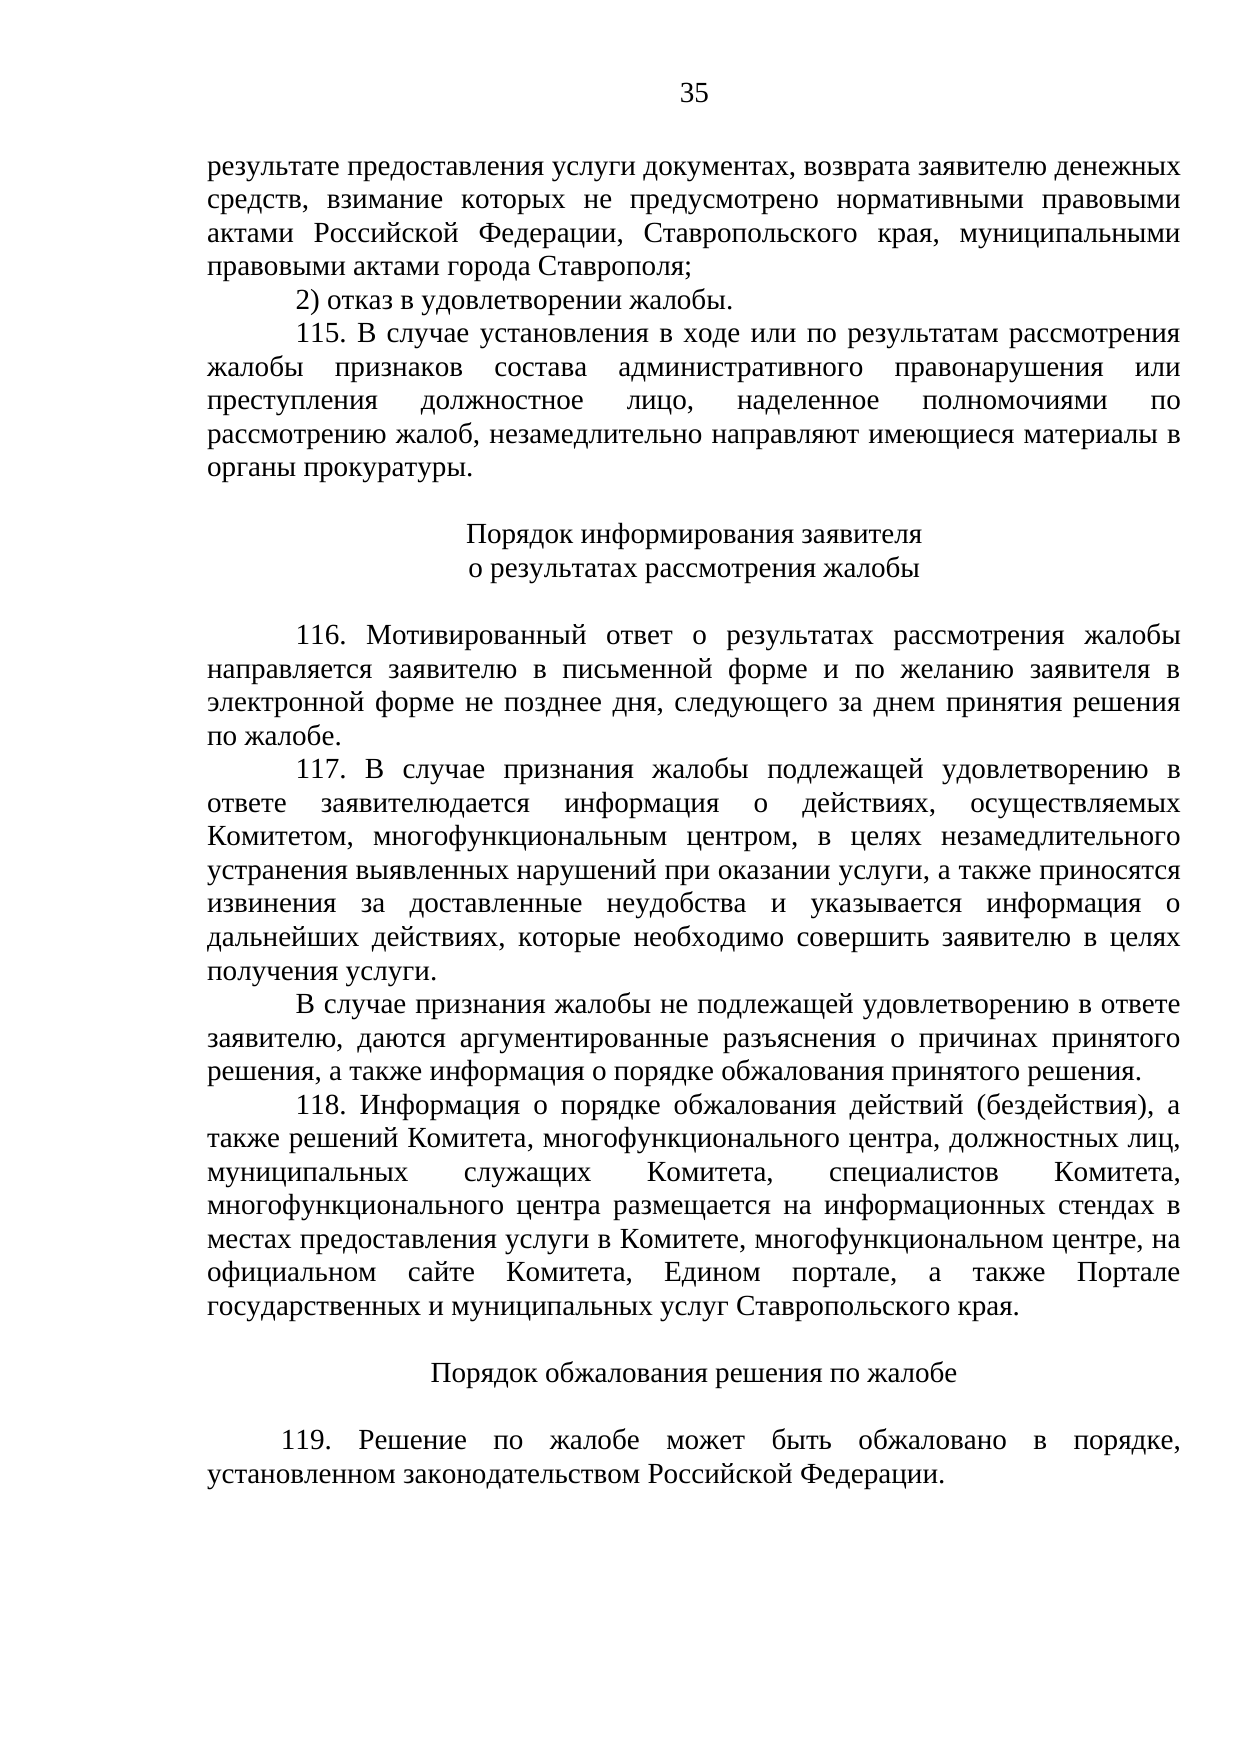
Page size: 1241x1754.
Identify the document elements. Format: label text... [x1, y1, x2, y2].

text 119. Решение по жалобе может быть обжаловано в порядке, установленном законодательством Российской Федерации. [207, 1422, 1181, 1489]
text В случае признания жалобы не подлежащей удовлетворению в ответе заявителю, даются аргументированные разъяснения о причинах принятого решения, а также информация о порядке обжалования принятого решения. [207, 986, 1181, 1087]
text Порядок информирования заявителя [207, 517, 1181, 550]
text о результатах рассмотрения жалобы [207, 550, 1181, 584]
text 118. Информация о порядке обжалования действий (бездействия), а также решений Комитета, многофункционального центра, должностных лиц, муниципальных служащих Комитета, специалистов Комитета, многофункционального центра размещается на информационных стендах в местах предоставления услуги в Комитете, многофункциональном центре, на официальном сайте Комитета, Едином портале, а также Портале государственных и муниципальных услуг Ставропольского края. [207, 1087, 1181, 1322]
text 115. В случае установления в ходе или по результатам рассмотрения жалобы признаков состава административного правонарушения или преступления должностное лицо, наделенное полномочиями по рассмотрению жалоб, незамедлительно направляют имеющиеся материалы в органы прокуратуры. [207, 315, 1181, 483]
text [207, 148, 1181, 282]
text 117. В случае признания жалобы подлежащей удовлетворению в ответе заявителюдается информация о действиях, осуществляемых Комитетом, многофункциональным центром, в целях незамедлительного устранения выявленных нарушений при оказании услуги, а также приносятся извинения за доставленные неудобства и указывается информация о дальнейших действиях, которые необходимо совершить заявителю в целях получения услуги. [207, 751, 1181, 986]
text 2) отказ в удовлетворении жалобы. [207, 282, 1181, 315]
text 116. Мотивированный ответ о результатах рассмотрения жалобы направляется заявителю в письменной форме и по желанию заявителя в электронной форме не позднее дня, следующего за днем принятия решения по жалобе. [207, 617, 1181, 751]
text Порядок обжалования решения по жалобе [207, 1355, 1181, 1389]
